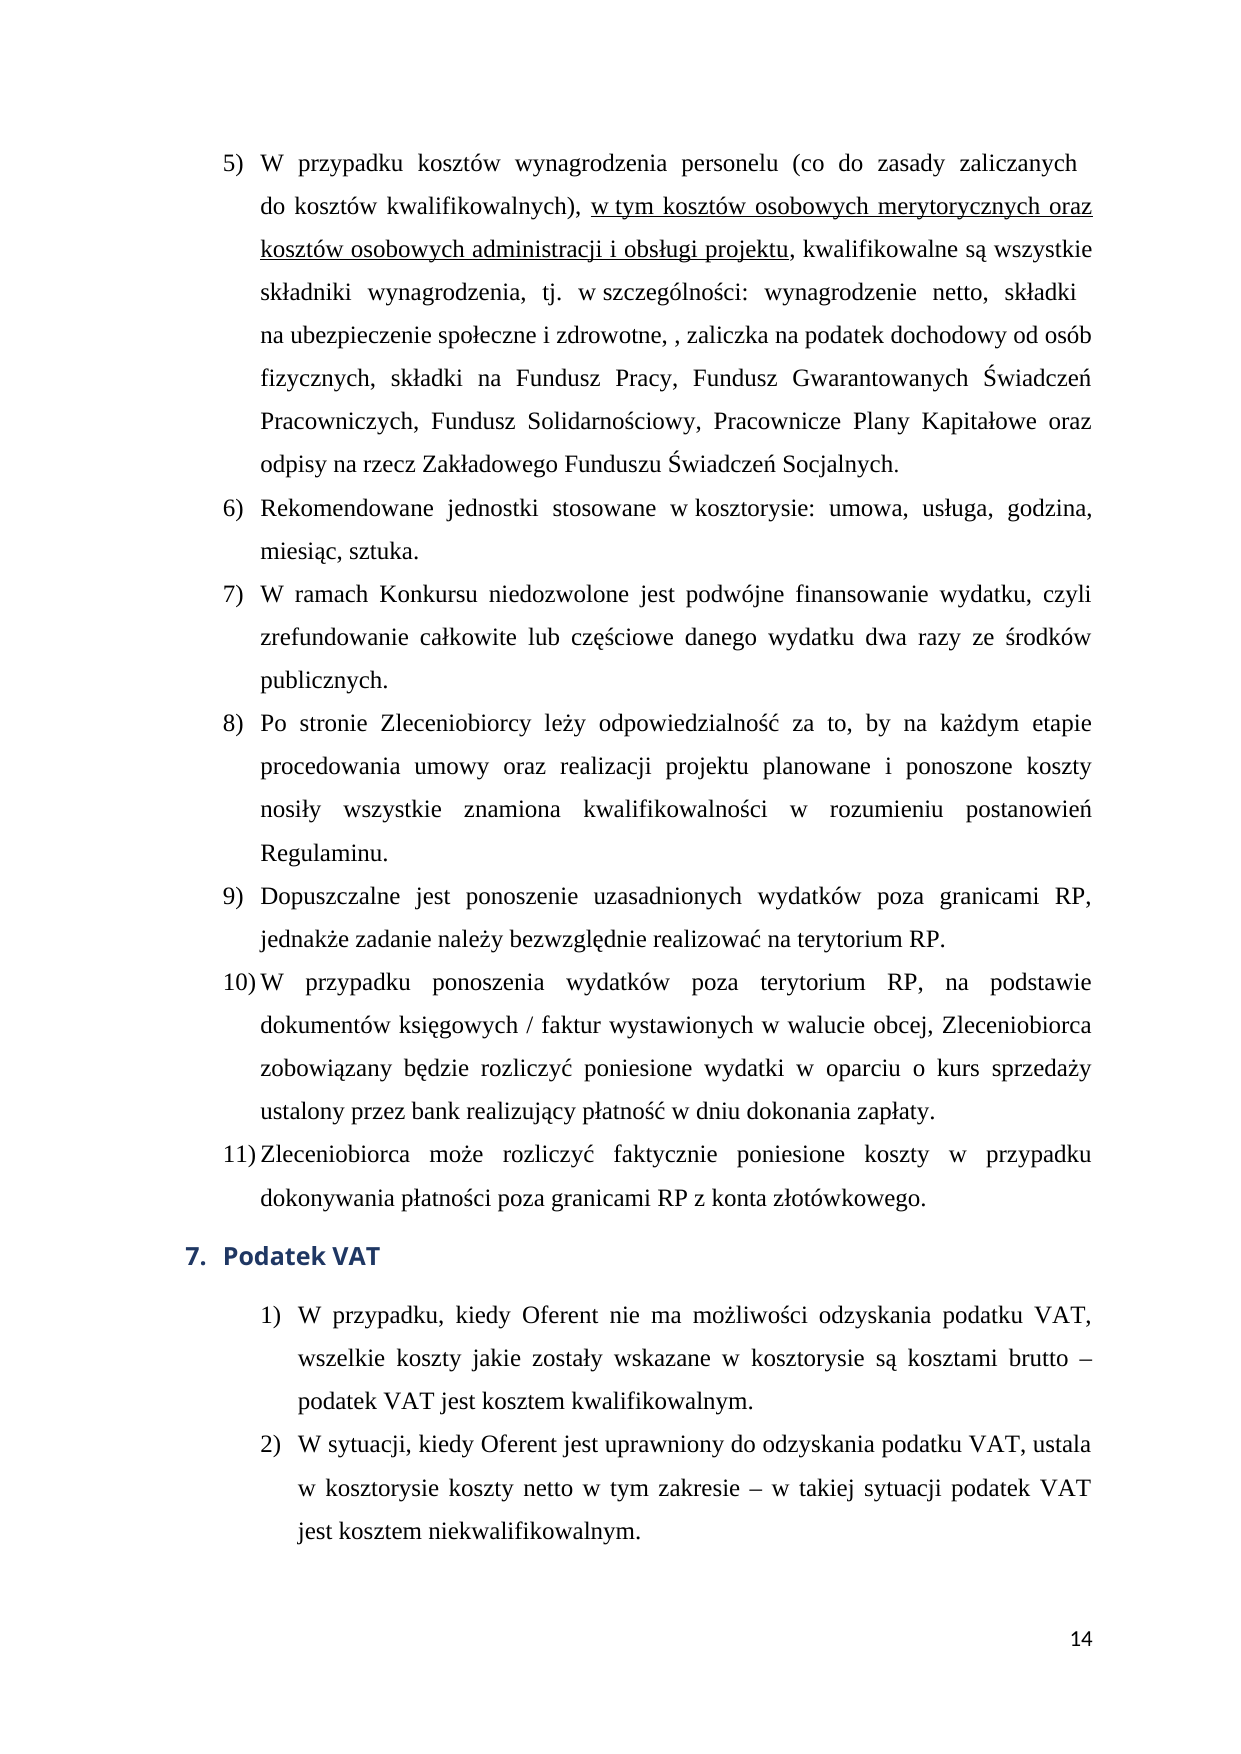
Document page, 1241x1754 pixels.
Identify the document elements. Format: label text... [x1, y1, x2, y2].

list Dopuszczalne jest ponoszenie uzasadnionych wydatków poza granicami RP, jednakże zadanie należy bezwzględnie realizować na terytorium RP. [223, 881, 1092, 953]
list W przypadku kosztów wynagrodzenia personelu (co do zasady zaliczanych do kosztów kwalifikowalnych), w tym kosztów osobowych merytorycznych oraz kosztów osobowych administracji i obsługi projektu, kwalifikowalne są wszystkie składniki wynagrodzenia, tj. w szczególności: wynagrodzenie netto, składki na ubezpieczenie społeczne i zdrowotne, , zaliczka na podatek dochodowy od osób fizycznych, składki na Fundusz Pracy, Fundusz Gwarantowanych Świadczeń Pracowniczych, Fundusz Solidarnościowy, Pracownicze Plany Kapitałowe oraz odpisy na rzecz Zakładowego Funduszu Świadczeń Socjalnych. [223, 148, 1092, 478]
list W ramach Konkursu niedozwolone jest podwójne finansowanie wydatku, czyli zrefundowanie całkowite lub częściowe danego wydatku dwa razy ze środków publicznych. [223, 579, 1092, 694]
list W przypadku, kiedy Oferent nie ma możliwości odzyskania podatku VAT, wszelkie koszty jakie zostały wskazane w kosztorysie są kosztami brutto – podatek VAT jest kosztem kwalifikowalnym. [260, 1300, 1092, 1415]
list Zleceniobiorca może rozliczyć faktycznie poniesione koszty w przypadku dokonywania płatności poza granicami RP z konta złotówkowego. [223, 1139, 1092, 1211]
list Po stronie Zleceniobiorcy leży odpowiedzialność za to, by na każdym etapie procedowania umowy oraz realizacji projektu planowane i ponoszone koszty nosiły wszystkie znamiona kwalifikowalności w rozumieniu postanowień Regulaminu. [223, 708, 1092, 866]
subtitle Podatek VAT [185, 1238, 1092, 1272]
list W przypadku ponoszenia wydatków poza terytorium RP, na podstawie dokumentów księgowych / faktur wystawionych w walucie obcej, Zleceniobiorca zobowiązany będzie rozliczyć poniesione wydatki w oparciu o kurs sprzedaży ustalony przez bank realizujący płatność w dniu dokonania zapłaty. [223, 967, 1092, 1125]
list W sytuacji, kiedy Oferent jest uprawniony do odzyskania podatku VAT, ustala w kosztorysie koszty netto w tym zakresie – w takiej sytuacji podatek VAT jest kosztem niekwalifikowalnym. [260, 1429, 1092, 1544]
list Rekomendowane jednostki stosowane w kosztorysie: umowa, usługa, godzina, miesiąc, sztuka. [223, 493, 1092, 564]
